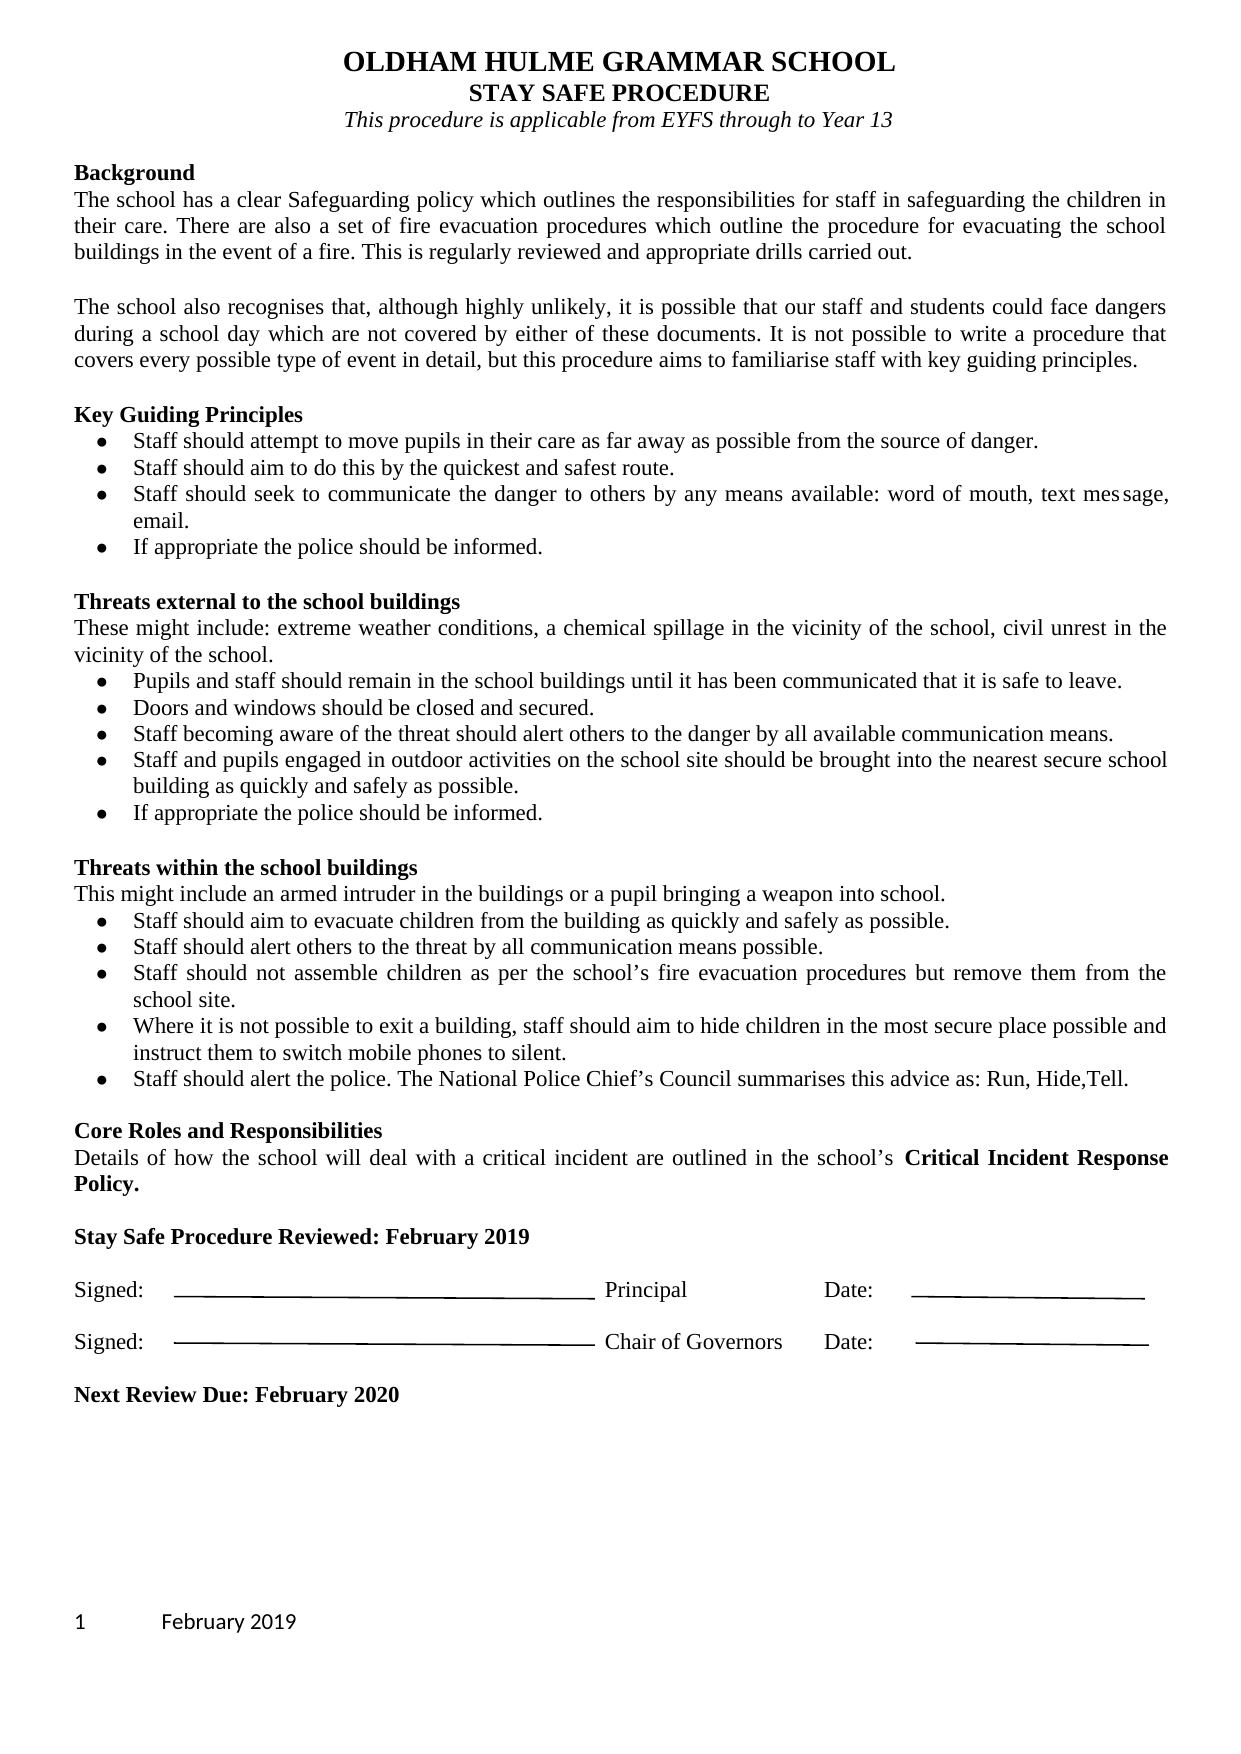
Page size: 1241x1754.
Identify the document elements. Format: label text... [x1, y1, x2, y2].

text Next Review Due: February 2020 [74, 1381, 1167, 1407]
list Staff becoming aware of the threat should alert others to the danger by all available communication means. [95, 720, 1169, 746]
text The school also recognises that, although highly unlikely, it is possible that our staff and students could face dangers during a school day which are not covered by either of these documents. It is not possible to write a procedure that covers every possible type of event in detail, but this procedure aims to familiarise staff with key guiding principles. [74, 293, 1169, 372]
list Staff should alert others to the threat by all communication means possible. [95, 933, 1169, 959]
text Background [74, 159, 1169, 186]
list Doors and windows should be closed and secured. [95, 693, 1169, 720]
text Core Roles and Responsibilities [74, 1118, 1169, 1144]
text Threats external to the school buildings [74, 588, 1169, 614]
list Staff should not assemble children as per the school’s fire evacuation procedures but remove them from the school site. [95, 959, 1169, 1012]
list Staff should aim to evacuate children from the building as quickly and safely as possible. [95, 907, 1169, 933]
text The school has a clear Safeguarding policy which outlines the responsibilities for staff in safeguarding the children in their care. There are also a set of fire evacuation procedures which outline the procedure for evacuating the school buildings in the event of a fire. This is regularly reviewed and appropriate drills carried out. [74, 186, 1169, 265]
text OLDHAM HULME GRAMMAR SCHOOL [0, 44, 1240, 78]
list If appropriate the police should be informed. [95, 533, 1169, 559]
list Staff should alert the police. The National Police Chief’s Council summarises this advice as: Run, Hide,Tell. [95, 1065, 1169, 1091]
list Staff should attempt to move pupils in their care as far away as possible from the source of danger. [95, 428, 1169, 454]
list Staff should aim to do this by the quickest and safest route. [95, 454, 1169, 480]
list Pupils and staff should remain in the school buildings until it has been communicated that it is safe to leave. [95, 667, 1169, 693]
list Staff should seek to communicate the danger to others by any means available: word of mouth, text message, email. [95, 480, 1169, 533]
text This procedure is applicable from EYFS through to Year 13 [0, 107, 1240, 133]
text Threats within the school buildings [74, 854, 1169, 880]
text Key Guiding Principles [74, 401, 1169, 428]
text Stay Safe Procedure Reviewed: February 2019 [74, 1223, 1167, 1249]
text Signed: Chair of Governors Date: [74, 1328, 1167, 1355]
list Staff and pupils engaged in outdoor activities on the school site should be brought into the nearest secure school building as quickly and safely as possible. [95, 746, 1169, 799]
text Details of how the school will deal with a critical incident are outlined in the school’s Critical Incident Response Policy. [74, 1144, 1169, 1197]
text These might include: extreme weather conditions, a chemical spillage in the vicinity of the school, civil unrest in the vicinity of the school. [74, 614, 1169, 667]
text STAY SAFE PROCEDURE [0, 78, 1240, 107]
text This might include an armed intruder in the buildings or a pupil bringing a weapon into school. [74, 880, 1169, 907]
text Signed: Principal Date: [74, 1276, 1167, 1302]
list If appropriate the police should be informed. [95, 799, 1169, 825]
list Where it is not possible to exit a building, staff should aim to hide children in the most secure place possible and instruct them to switch mobile phones to silent. [95, 1012, 1169, 1065]
